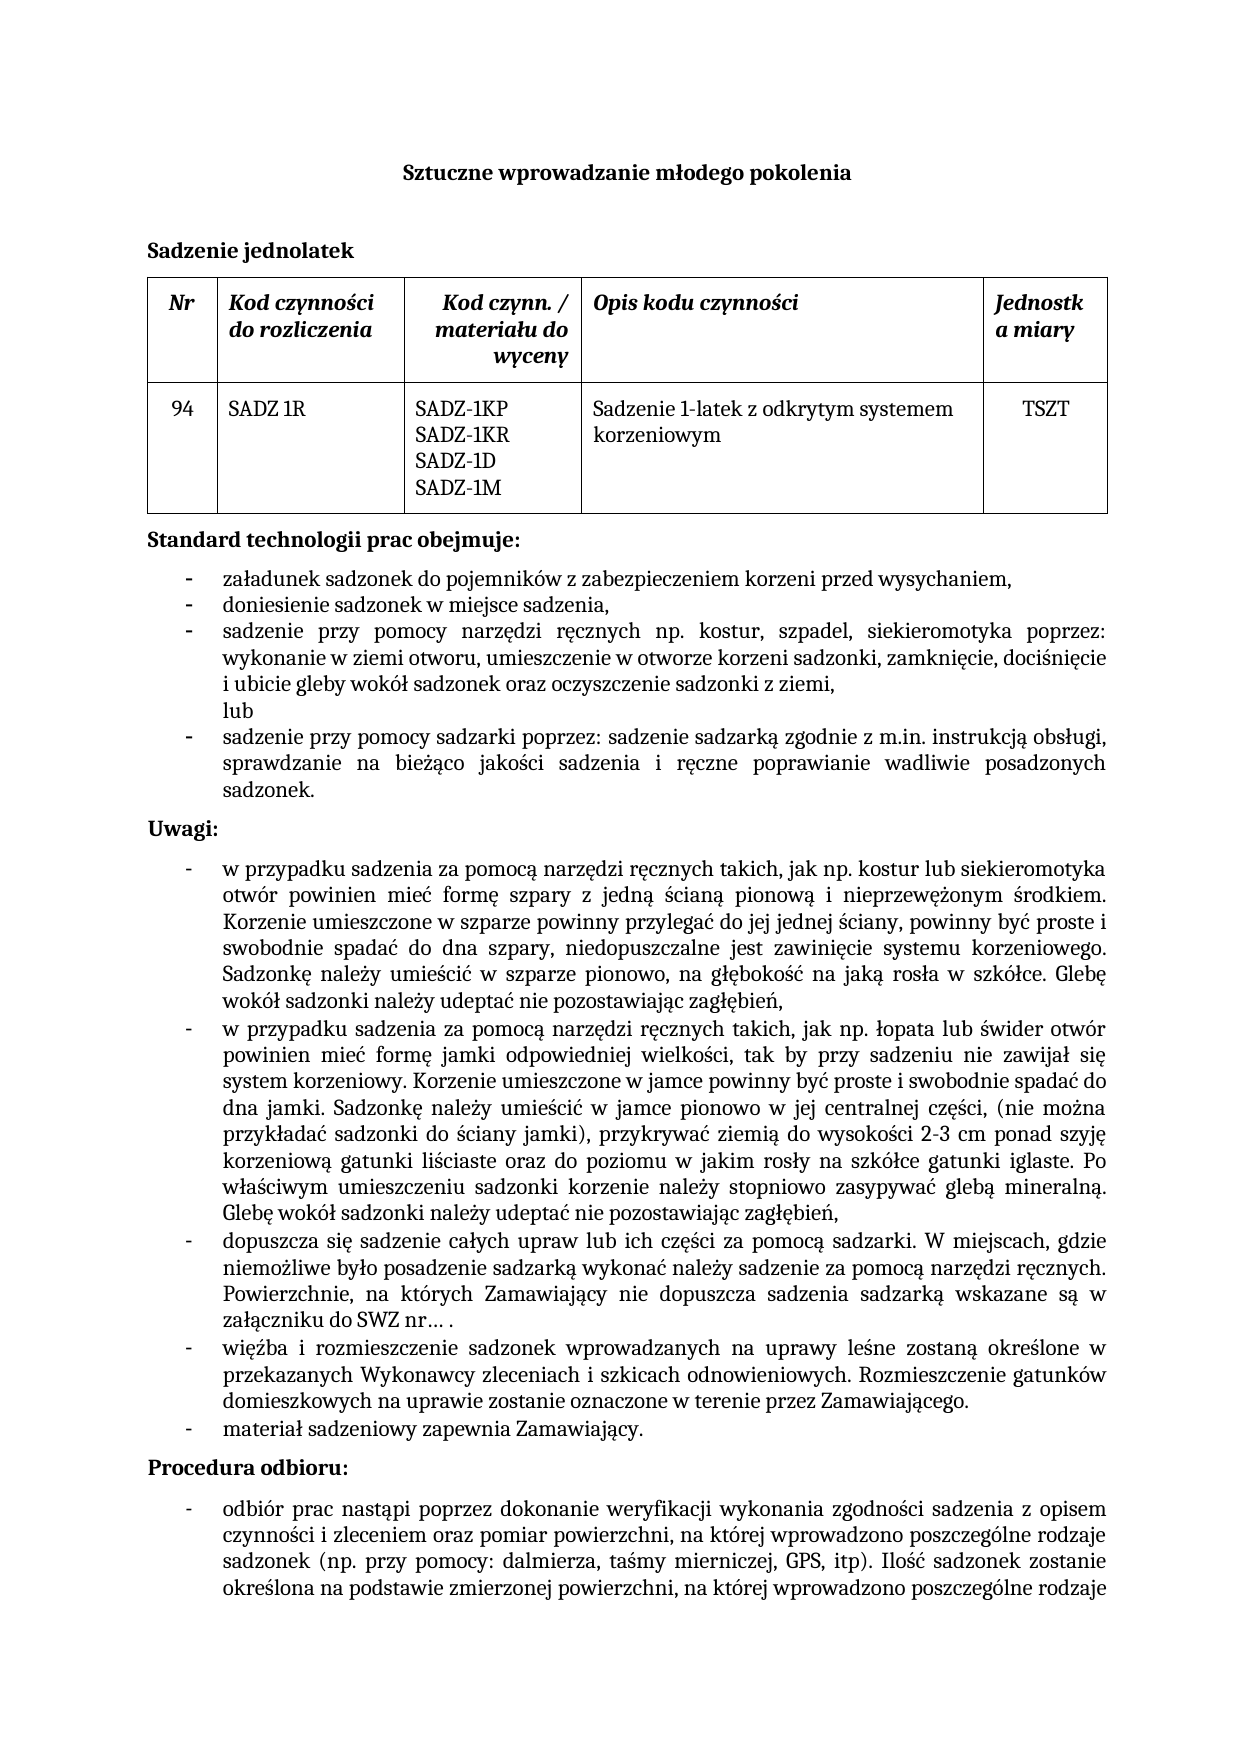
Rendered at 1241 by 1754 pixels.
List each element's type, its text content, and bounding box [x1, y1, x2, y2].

text Standard technologii prac obejmuje: [148, 527, 1107, 553]
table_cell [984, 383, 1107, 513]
list załadunek sadzonek do pojemników z zabezpieczeniem korzeni przed wysychaniem, [185, 566, 1107, 592]
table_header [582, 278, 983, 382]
text Procedura odbioru: [148, 1455, 1107, 1481]
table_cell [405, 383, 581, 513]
list więźba i rozmieszczenie sadzonek wprowadzanych na uprawy leśne zostaną określone w przekazanych Wykonawcy zleceniach i szkicach odnowieniowych. Rozmieszczenie gatunków domieszkowych na uprawie zostanie oznaczone w terenie przez Zamawiającego. [185, 1333, 1107, 1414]
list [185, 1494, 1107, 1601]
list w przypadku sadzenia za pomocą narzędzi ręcznych takich, jak np. kostur lub siekieromotyka otwór powinien mieć formę szpary z jedną ścianą pionową i nieprzewężonym środkiem. Korzenie umieszczone w szparze powinny przylegać do jej jednej ściany, powinny być proste i swobodnie spadać do dna szpary, niedopuszczalne jest zawinięcie systemu korzeniowego. Sadzonkę należy umieścić w szparze pionowo, na głębokość na jaką rosła w szkółce. Glebę wokół sadzonki należy udeptać nie pozostawiając zagłębień, [185, 854, 1107, 1014]
list dopuszcza się sadzenie całych upraw lub ich części za pomocą sadzarki. W miejscach, gdzie niemożliwe było posadzenie sadzarką wykonać należy sadzenie za pomocą narzędzi ręcznych. Powierzchnie, na których Zamawiający nie dopuszcza sadzenia sadzarką wskazane są w załączniku do SWZ nr… . [185, 1226, 1107, 1333]
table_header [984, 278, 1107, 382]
list doniesienie sadzonek w miejsce sadzenia, [185, 592, 1107, 618]
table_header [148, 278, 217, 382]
list sadzenie przy pomocy narzędzi ręcznych np. kostur, szpadel, siekieromotyka poprzez: wykonanie w ziemi otworu, umieszczenie w otworze korzeni sadzonki, zamknięcie, dociśnięcie i ubicie gleby wokół sadzonek oraz oczyszczenie sadzonki z ziemi, [185, 618, 1107, 697]
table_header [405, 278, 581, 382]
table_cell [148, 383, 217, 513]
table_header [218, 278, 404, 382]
text Sadzenie jednolatek [148, 238, 1107, 264]
text Uwagi: [148, 815, 1107, 842]
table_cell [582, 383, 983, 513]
list materiał sadzeniowy zapewnia Zamawiający. [185, 1414, 1107, 1442]
text Sztuczne wprowadzanie młodego pokolenia [148, 160, 1107, 186]
list w przypadku sadzenia za pomocą narzędzi ręcznych takich, jak np. łopata lub świder otwór powinien mieć formę jamki odpowiedniej wielkości, tak by przy sadzeniu nie zawijał się system korzeniowy. Korzenie umieszczone w jamce powinny być proste i swobodnie spadać do dna jamki. Sadzonkę należy umieścić w jamce pionowo w jej centralnej części, (nie można przykładać sadzonki do ściany jamki), przykrywać ziemią do wysokości 2-3 cm ponad szyję korzeniową gatunki liściaste oraz do poziomu w jakim rosły na szkółce gatunki iglaste. Po właściwym umieszczeniu sadzonki korzenie należy stopniowo zasypywać glebą mineralną. Glebę wokół sadzonki należy udeptać nie pozostawiając zagłębień, [185, 1014, 1107, 1226]
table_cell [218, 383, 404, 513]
list lub [223, 697, 1107, 724]
list sadzenie przy pomocy sadzarki poprzez: sadzenie sadzarką zgodnie z m.in. instrukcją obsługi, sprawdzanie na bieżąco jakości sadzenia i ręczne poprawianie wadliwie posadzonych sadzonek. [185, 724, 1107, 803]
